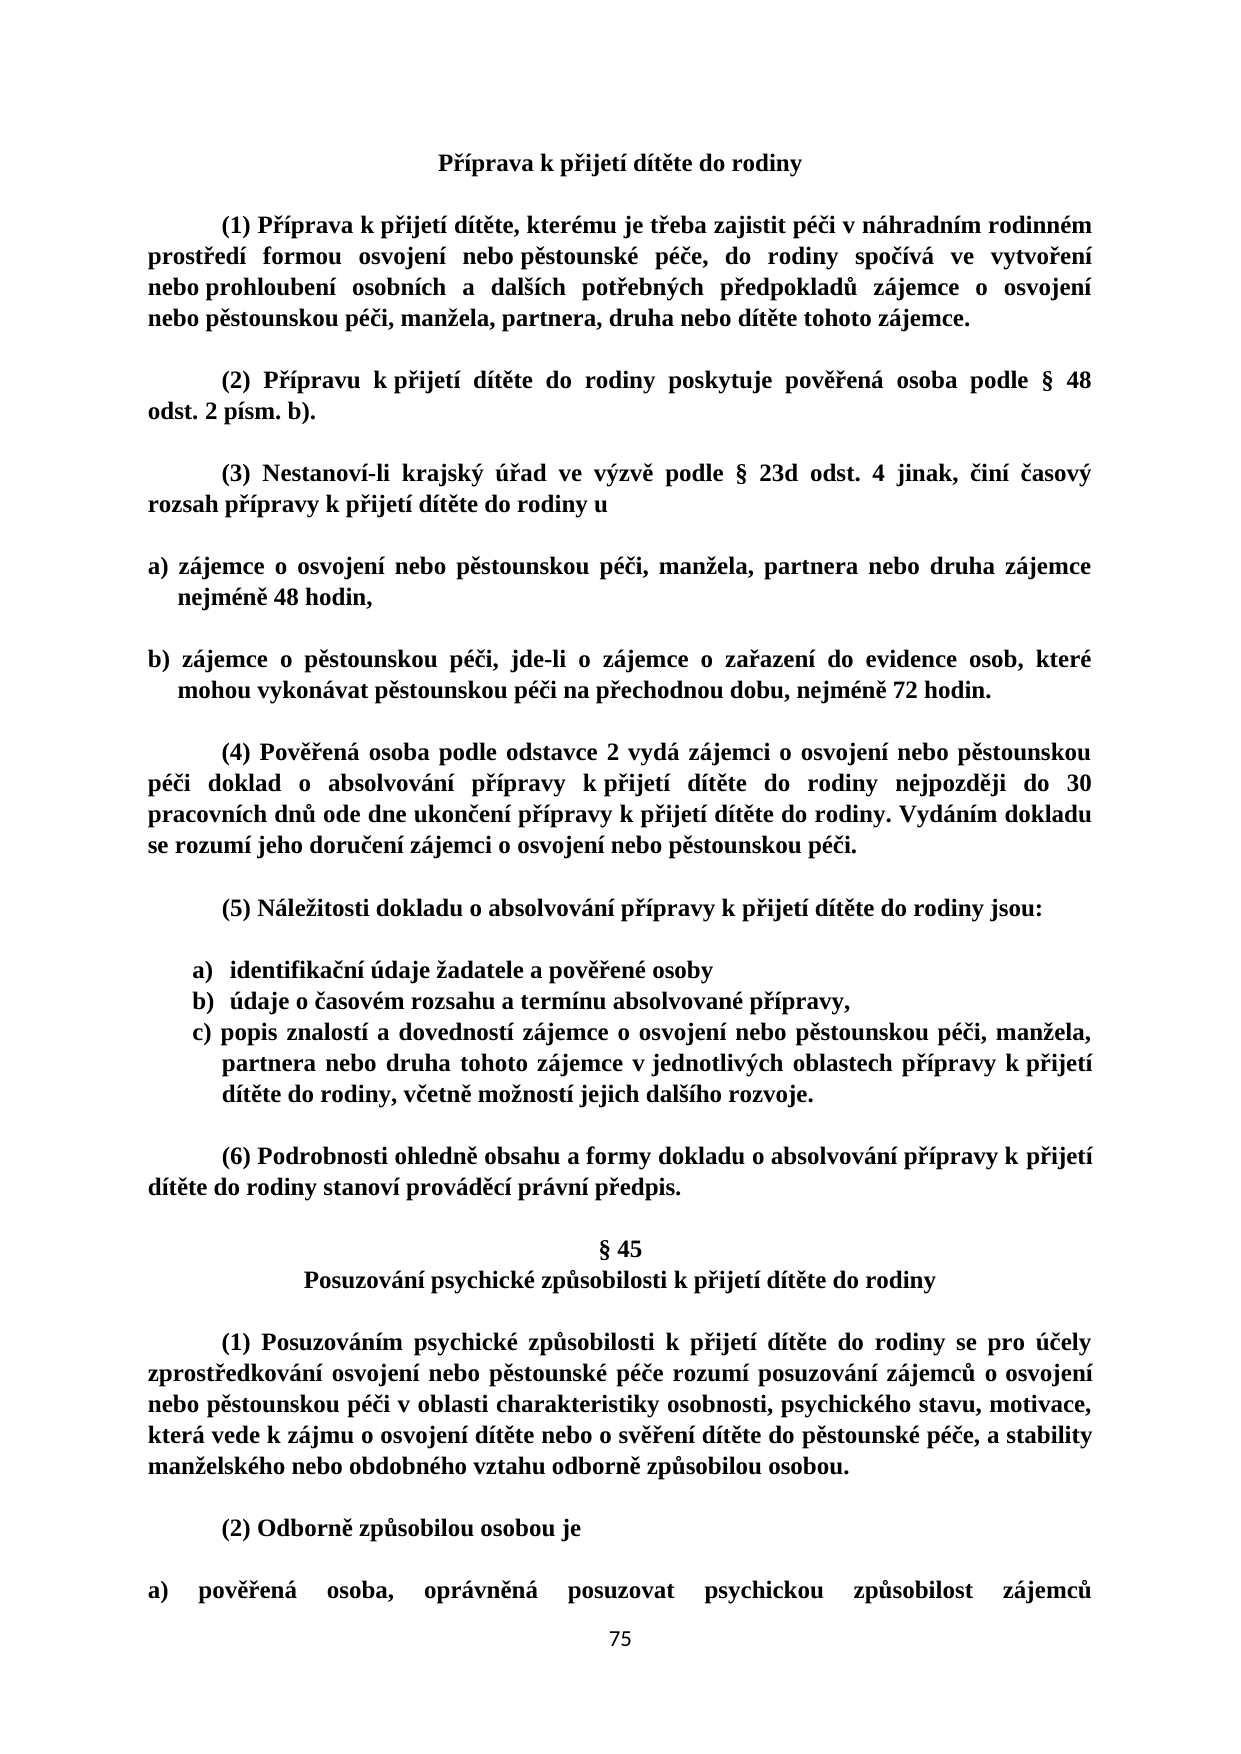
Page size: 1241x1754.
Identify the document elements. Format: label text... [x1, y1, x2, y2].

text (1) Příprava k přijetí dítěte, kterému je třeba zajistit péči v náhradním rodinném prostředí formou osvojení nebo pěstounské péče, do rodiny spočívá ve vytvoření nebo prohloubení osobních a dalších potřebných předpokladů zájemce o osvojení nebo pěstounskou péči, manžela, partnera, druha nebo dítěte tohoto zájemce. [148, 210, 1092, 332]
text (1) Posuzováním psychické způsobilosti k přijetí dítěte do rodiny se pro účely zprostředkování osvojení nebo pěstounské péče rozumí posuzování zájemců o osvojení nebo pěstounskou péči v oblasti charakteristiky osobnosti, psychického stavu, motivace, která vede k zájmu o osvojení dítěte nebo o svěření dítěte do pěstounské péče, a stability manželského nebo obdobného vztahu odborně způsobilou osobou. [148, 1327, 1092, 1480]
text (3) Nestanoví-li krajský úřad ve výzvě podle § 23d odst. 4 jinak, činí časový rozsah přípravy k přijetí dítěte do rodiny u [148, 458, 1092, 518]
text Posuzování psychické způsobilosti k přijetí dítěte do rodiny [148, 1265, 1092, 1294]
text (4) Pověřená osoba podle odstavce 2 vydá zájemci o osvojení nebo pěstounskou péči doklad o absolvování přípravy k přijetí dítěte do rodiny nejpozději do 30 pracovních dnů ode dne ukončení přípravy k přijetí dítěte do rodiny. Vydáním dokladu se rozumí jeho doručení zájemci o osvojení nebo pěstounskou péči. [148, 737, 1092, 859]
text § 45 [148, 1234, 1092, 1263]
text (5) Náležitosti dokladu o absolvování přípravy k přijetí dítěte do rodiny jsou: [148, 893, 1092, 921]
text b) zájemce o pěstounskou péči, jde-li o zájemce o zařazení do evidence osob, které mohou vykonávat pěstounskou péči na přechodnou dobu, nejméně 72 hodin. [148, 644, 1092, 704]
text a) zájemce o osvojení nebo pěstounskou péči, manžela, partnera nebo druha zájemce nejméně 48 hodin, [148, 551, 1092, 611]
text (2) Přípravu k přijetí dítěte do rodiny poskytuje pověřená osoba podle § 48 odst. 2 písm. b). [148, 365, 1092, 425]
text (6) Podrobnosti ohledně obsahu a formy dokladu o absolvování přípravy k přijetí dítěte do rodiny stanoví prováděcí právní předpis. [148, 1141, 1092, 1201]
text c) popis znalostí a dovedností zájemce o osvojení nebo pěstounskou péči, manžela, partnera nebo druha tohoto zájemce v jednotlivých oblastech přípravy k přijetí dítěte do rodiny, včetně možností jejich dalšího rozvoje. [192, 1017, 1092, 1108]
list údaje o časovém rozsahu a termínu absolvované přípravy, [192, 986, 1092, 1014]
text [148, 1576, 1092, 1604]
text Příprava k přijetí dítěte do rodiny [148, 148, 1092, 176]
text (2) Odborně způsobilou osobou je [148, 1513, 1092, 1542]
list identifikační údaje žadatele a pověřené osoby [192, 955, 1092, 983]
